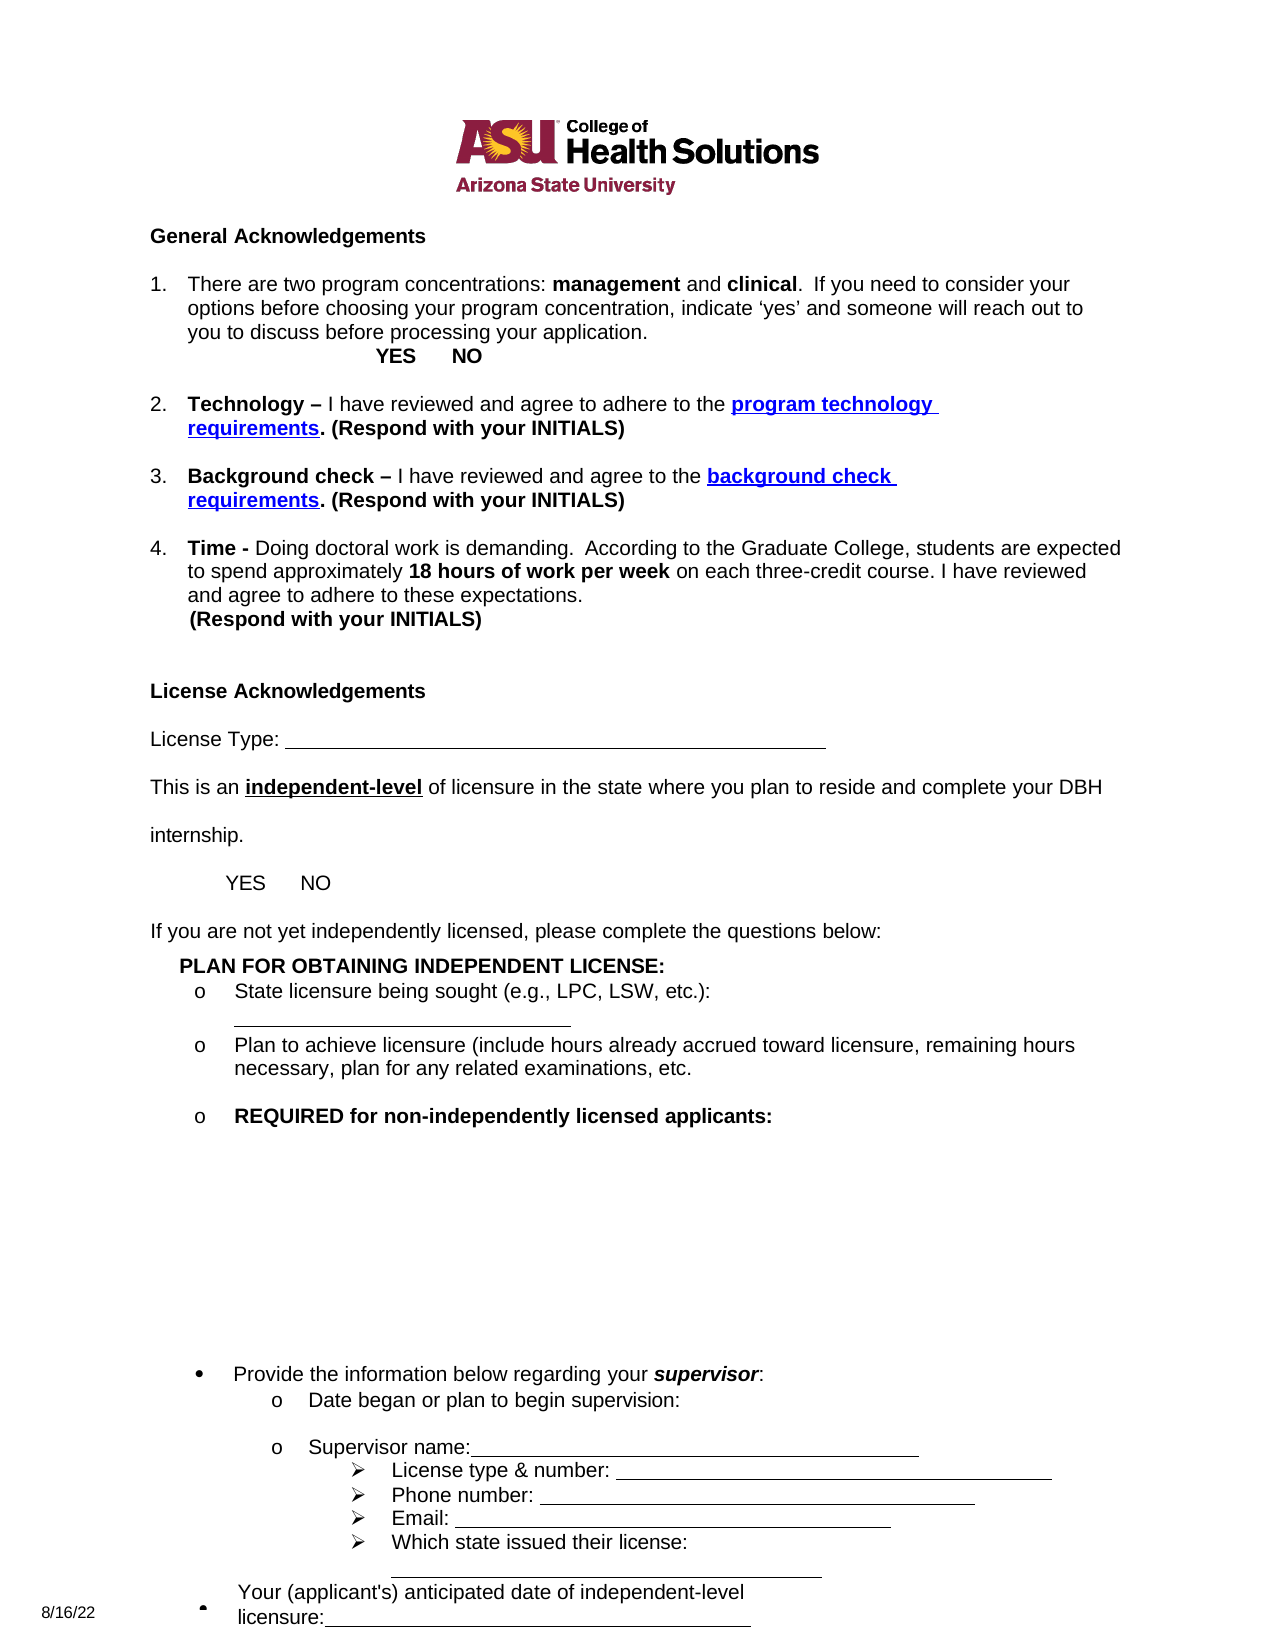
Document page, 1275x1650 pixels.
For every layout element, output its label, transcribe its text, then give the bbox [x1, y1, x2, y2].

text License Acknowledgements [150, 679, 1235, 703]
subtitle (Respond with your INITIALS) [29, 607, 482, 631]
list Email: [350, 1507, 1235, 1531]
text If you are not yet independently licensed, please complete the questions below: [150, 919, 1235, 943]
text This is an independent-level of licensure in the state where you plan to reside and complete your DBH internship. [150, 775, 1127, 847]
subtitle YES NO [29, 344, 483, 368]
text 8/16/22 [41, 1602, 101, 1622]
subtitle REQUIRED for non-independently licensed applicants: [193, 1104, 1235, 1130]
text General Acknowledgements [150, 224, 1235, 248]
list Provide the information below regarding your supervisor: [196, 1362, 1235, 1387]
list License type & number: [350, 1459, 1235, 1482]
list Date began or plan to begin supervision: [271, 1387, 1235, 1413]
subtitle PLAN FOR OBTAINING INDEPENDENT LICENSE: [179, 954, 1235, 978]
list Plan to achieve licensure (include hours already accrued toward licensure, remaining hours necessary, plan for any related examinations, etc. [194, 1034, 1078, 1080]
list Background check – I have reviewed and agree to the background check requirements. (Respond with your INITIALS) [150, 463, 1034, 511]
list There are two program concentrations: management and clinical. If you need to consider your options before choosing your program concentration, indicate ‘yes’ and someone will reach out to you to discuss before processing your application. [150, 272, 1122, 344]
list Which state issued their license: [350, 1531, 1235, 1554]
list Supervisor name: [271, 1435, 1235, 1459]
text License Type: [150, 727, 1235, 751]
list State licensure being sought (e.g., LPC, LSW, etc.): [194, 978, 1235, 1004]
list Phone number: [350, 1483, 1235, 1507]
list Technology – I have reviewed and agree to adhere to the program technology requirements. (Respond with your INITIALS) [150, 392, 1076, 439]
text YES NO [225, 871, 1235, 895]
list Time - Doing doctoral work is demanding. According to the Graduate College, students are expected to spend approximately 18 hours of work per week on each three-credit course. I have reviewed and agree to adhere to these expectations. [150, 535, 1122, 607]
picture [456, 120, 819, 195]
text Your (applicant's) anticipated date of independent-level licensure: [237, 1575, 751, 1629]
